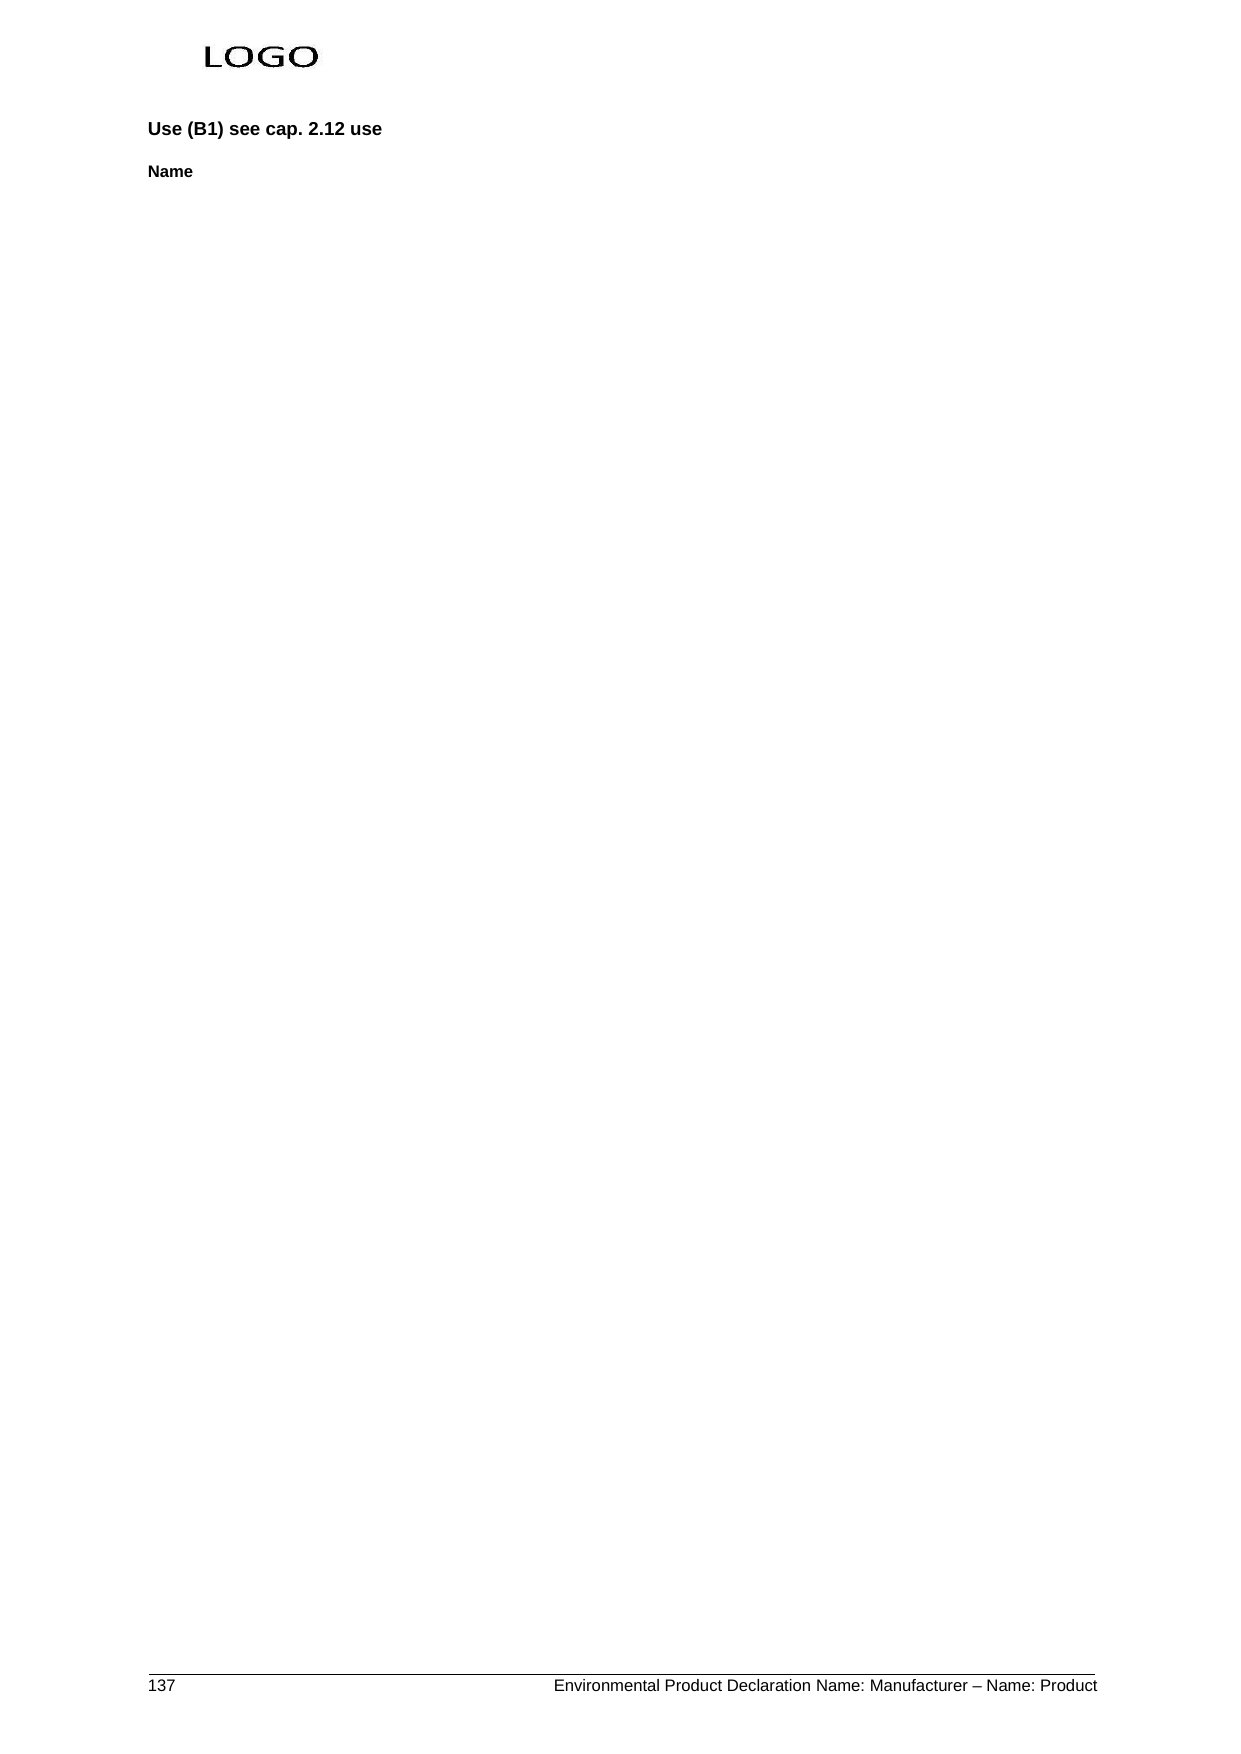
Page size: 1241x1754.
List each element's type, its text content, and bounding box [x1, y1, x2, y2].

text Use (B1) see cap. 2.12 use [148, 118, 382, 140]
picture [148, 13, 623, 102]
